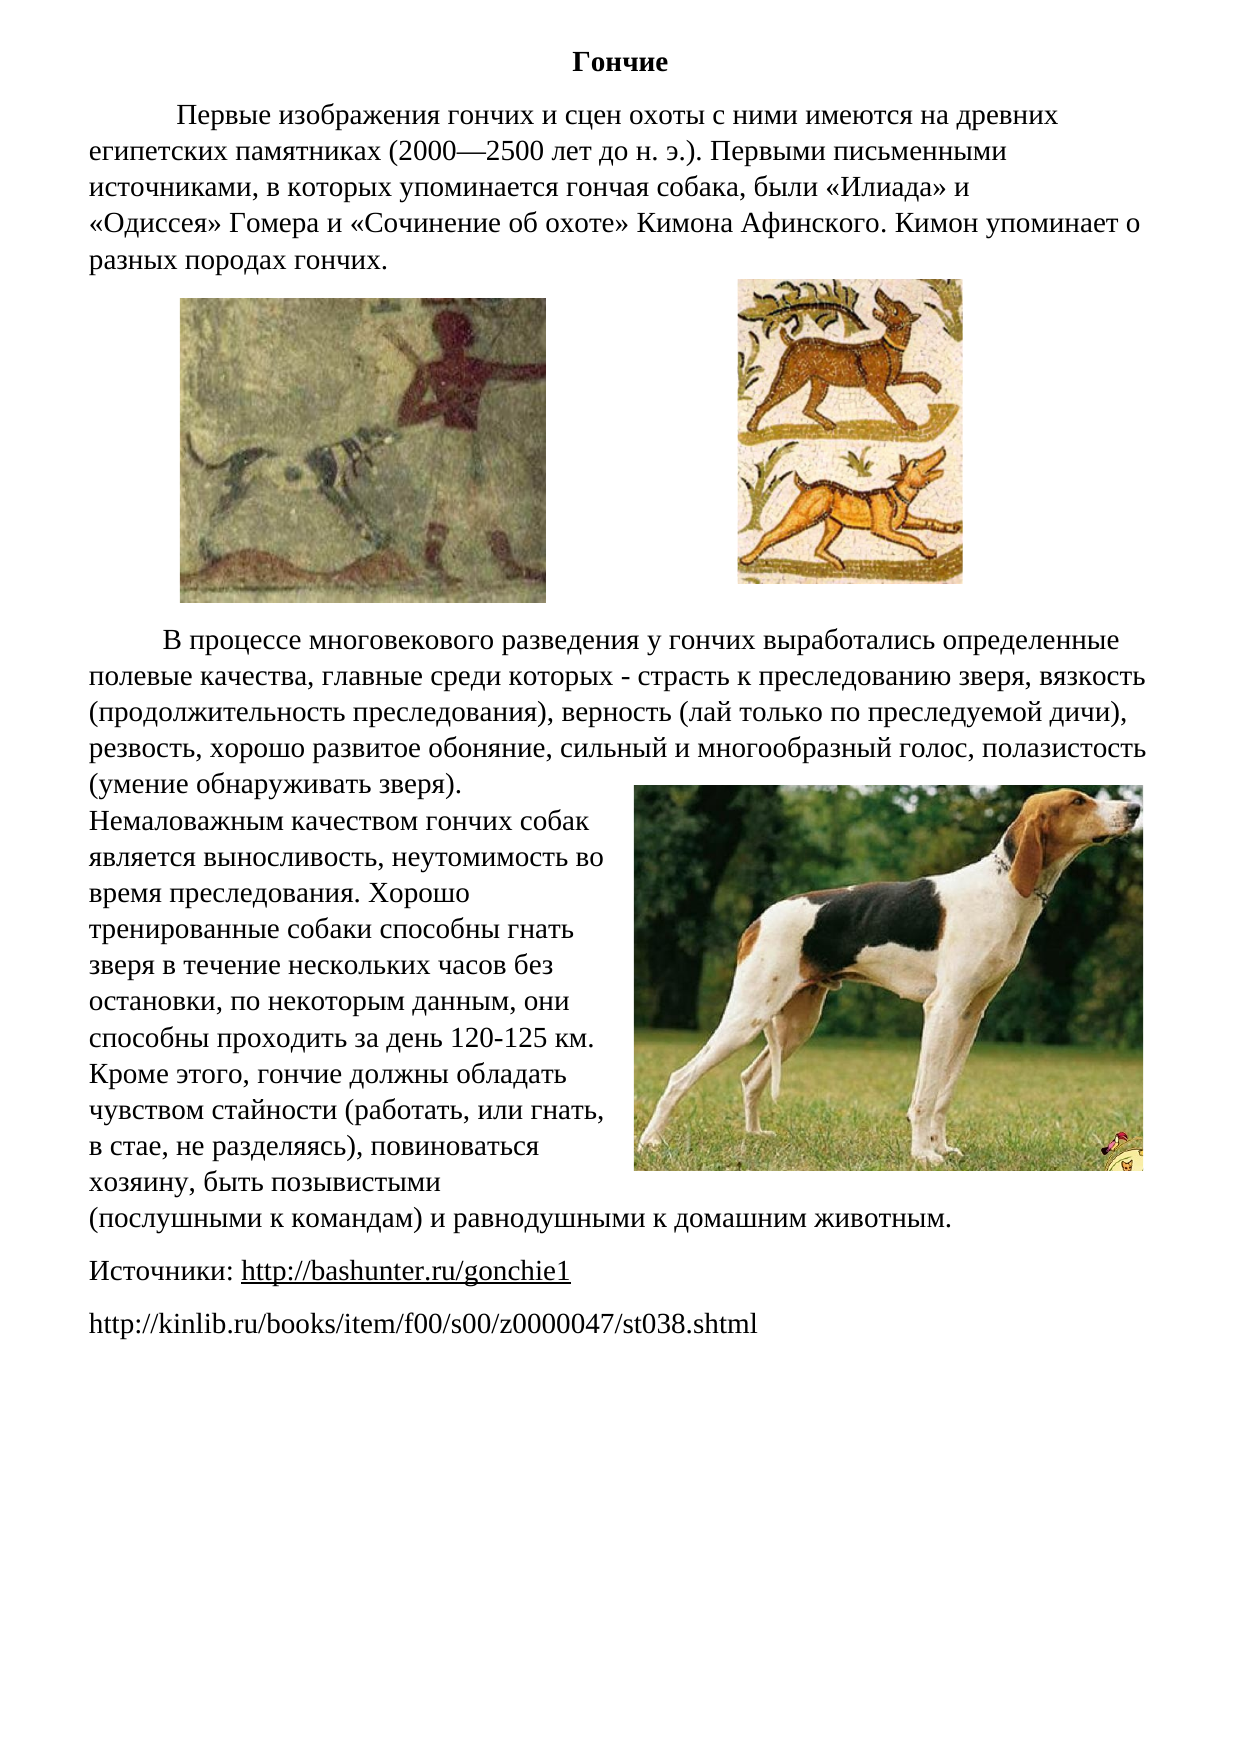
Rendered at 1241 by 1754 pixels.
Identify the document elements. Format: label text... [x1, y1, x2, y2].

picture [179, 298, 546, 603]
picture [737, 279, 963, 584]
text Источники: http://bashunter.ru/gonchie1 [89, 1253, 1152, 1287]
text http://kinlib.ru/books/item/f00/s00/z0000047/st038.shtml [89, 1306, 1152, 1339]
text Гончие [89, 44, 1152, 78]
picture [633, 785, 1133, 1173]
text Первые изображения гончих и сцен охоты с ними имеются на древних египетских памятниках (2000—2500 лет до н. э.). Первыми письменными источниками, в которых упоминается гончая собака, были «Илиада» и «Одиссея» Гомера и «Сочинение об охоте» Кимона Афинского. Кимон упоминает о разных породах гончих. [89, 97, 1152, 275]
